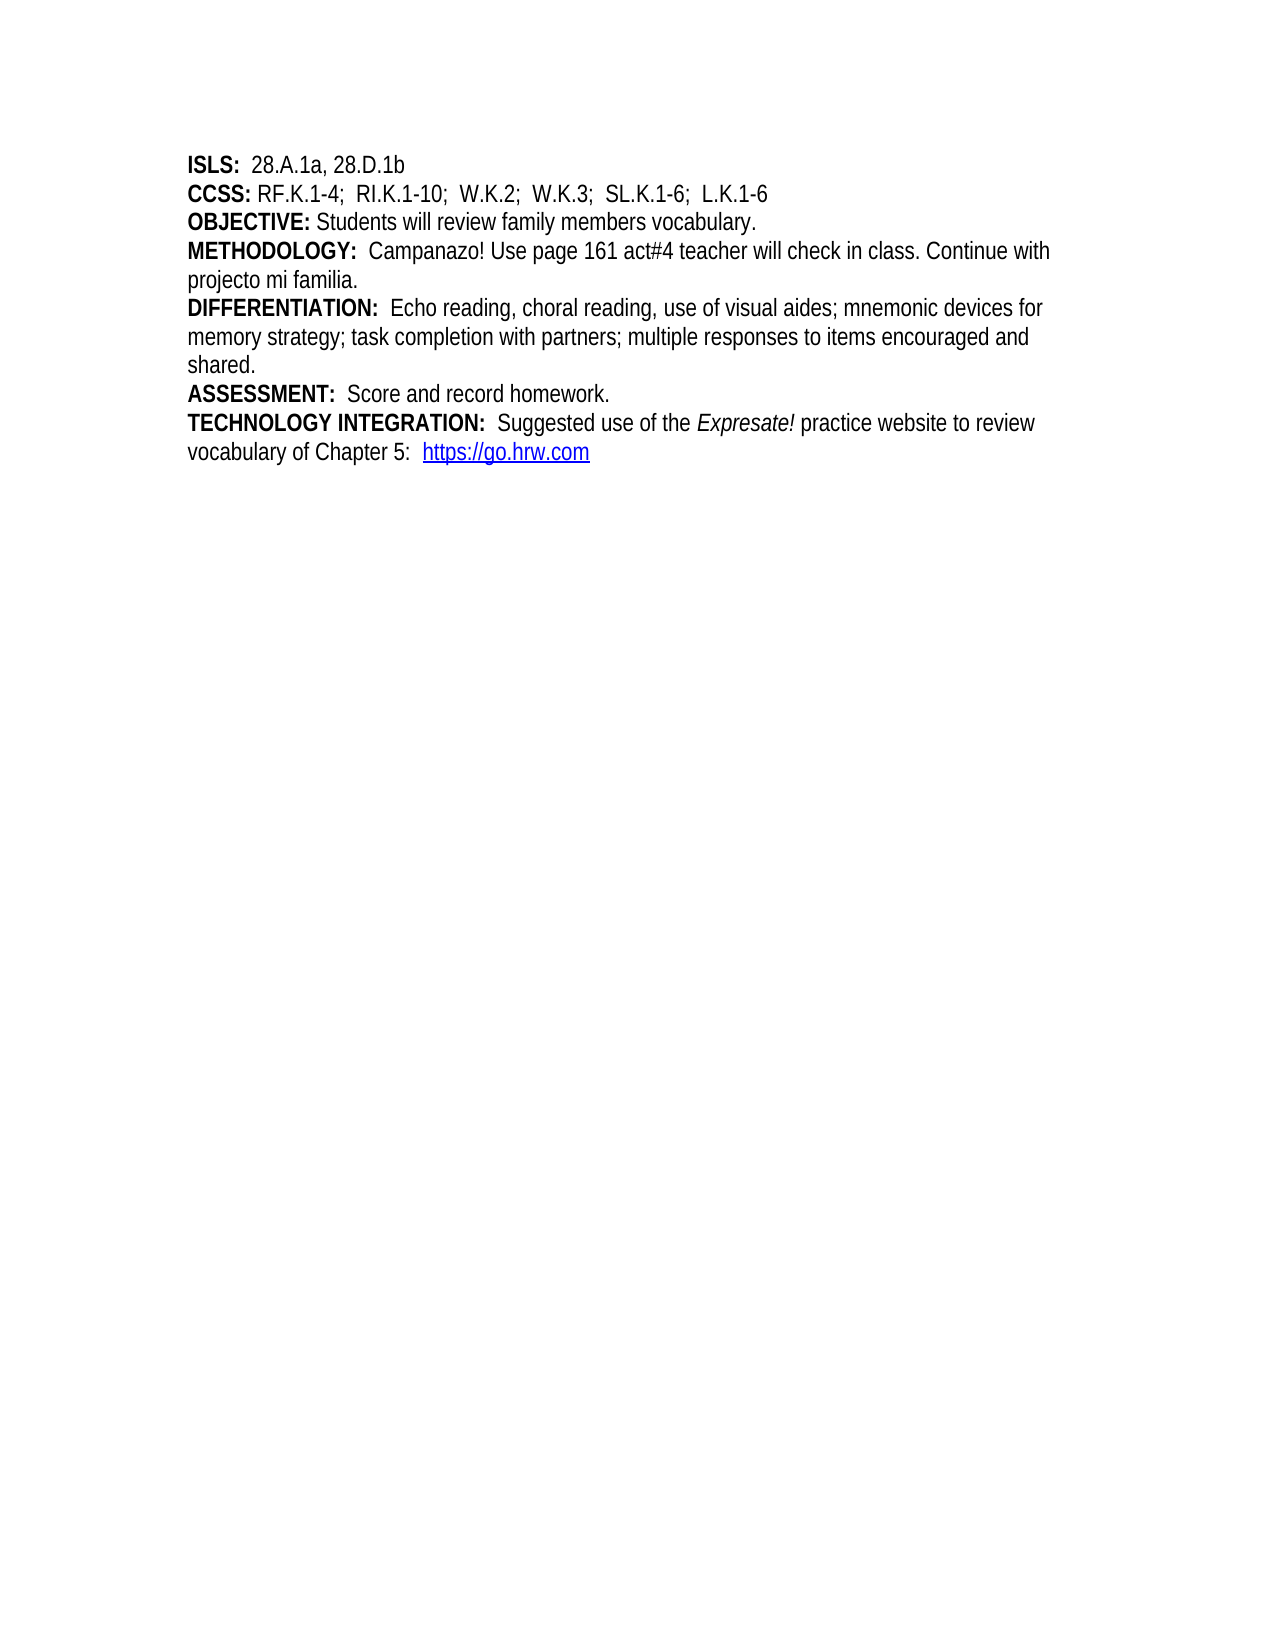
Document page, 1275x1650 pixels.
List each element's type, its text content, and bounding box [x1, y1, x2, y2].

text METHODOLOGY: Campanazo! Use page 161 act#4 teacher will check in class. Continue with projecto mi familia. [187, 236, 1087, 293]
text DIFFERENTIATION: Echo reading, choral reading, use of visual aides; mnemonic devices for memory strategy; task completion with partners; multiple responses to items encouraged and shared. [187, 293, 1087, 379]
text OBJECTIVE: Students will review family members vocabulary. [187, 207, 1087, 236]
text ISLS: 28.A.1a, 28.D.1b [187, 150, 1087, 179]
text TECHNOLOGY INTEGRATION: Suggested use of the Expresate! practice website to review vocabulary of Chapter 5: https://go.hrw.com [187, 408, 1087, 465]
text CCSS: RF.K.1-4; RI.K.1-10; W.K.2; W.K.3; SL.K.1-6; L.K.1-6 [187, 179, 1087, 207]
text ASSESSMENT: Score and record homework. [187, 379, 1087, 408]
